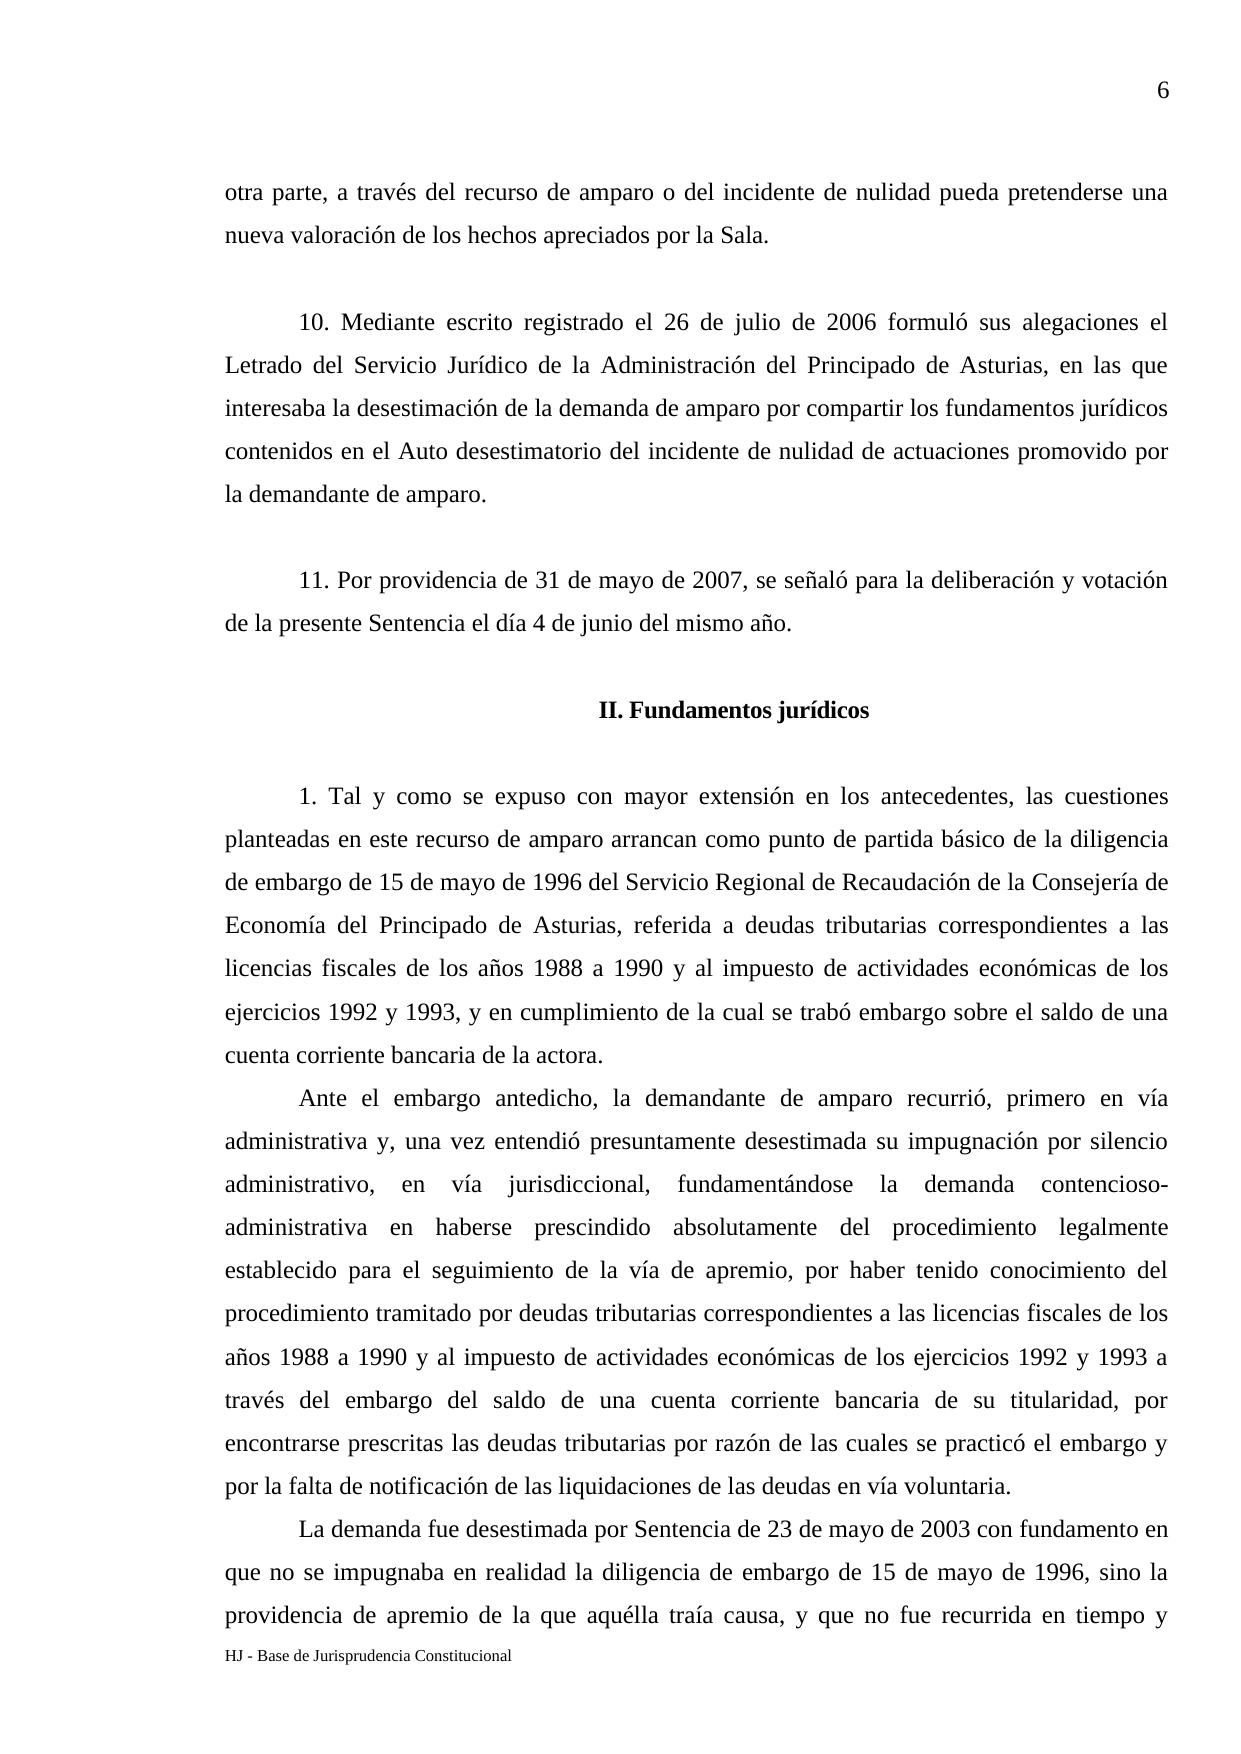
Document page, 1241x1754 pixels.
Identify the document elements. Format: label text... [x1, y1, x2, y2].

text 1. Tal y como se expuso con mayor extensión en los antecedentes, las cuestiones planteadas en este recurso de amparo arrancan como punto de partida básico de la diligencia de embargo de 15 de mayo de 1996 del Servicio Regional de Recaudación de la Consejería de Economía del Principado de Asturias, referida a deudas tributarias correspondientes a las licencias fiscales de los años 1988 a 1990 y al impuesto de actividades económicas de los ejercicios 1992 y 1993, y en cumplimiento de la cual se trabó embargo sobre el saldo de una cuenta corriente bancaria de la actora. [224, 781, 1169, 1068]
text Ante el embargo antedicho, la demandante de amparo recurrió, primero en vía administrativa y, una vez entendió presuntamente desestimada su impugnación por silencio administrativo, en vía jurisdiccional, fundamentándose la demanda contencioso-administrativa en haberse prescindido absolutamente del procedimiento legalmente establecido para el seguimiento de la vía de apremio, por haber tenido conocimiento del procedimiento tramitado por deudas tributarias correspondientes a las licencias fiscales de los años 1988 a 1990 y al impuesto de actividades económicas de los ejercicios 1992 y 1993 a través del embargo del saldo de una cuenta corriente bancaria de su titularidad, por encontrarse prescritas las deudas tributarias por razón de las cuales se practicó el embargo y por la falta de notificación de las liquidaciones de las deudas en vía voluntaria. [224, 1083, 1169, 1500]
text 11. Por providencia de 31 de mayo de 2007, se señaló para la deliberación y votación de la presente Sentencia el día 4 de junio del mismo año. [224, 565, 1169, 637]
subtitle II. Fundamentos jurídicos [224, 695, 1169, 723]
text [224, 1514, 1169, 1629]
text 10. Mediante escrito registrado el 26 de julio de 2006 formuló sus alegaciones el Letrado del Servicio Jurídico de la Administración del Principado de Asturias, en las que interesaba la desestimación de la demanda de amparo por compartir los fundamentos jurídicos contenidos en el Auto desestimatorio del incidente de nulidad de actuaciones promovido por la demandante de amparo. [224, 307, 1169, 508]
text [224, 177, 1169, 249]
